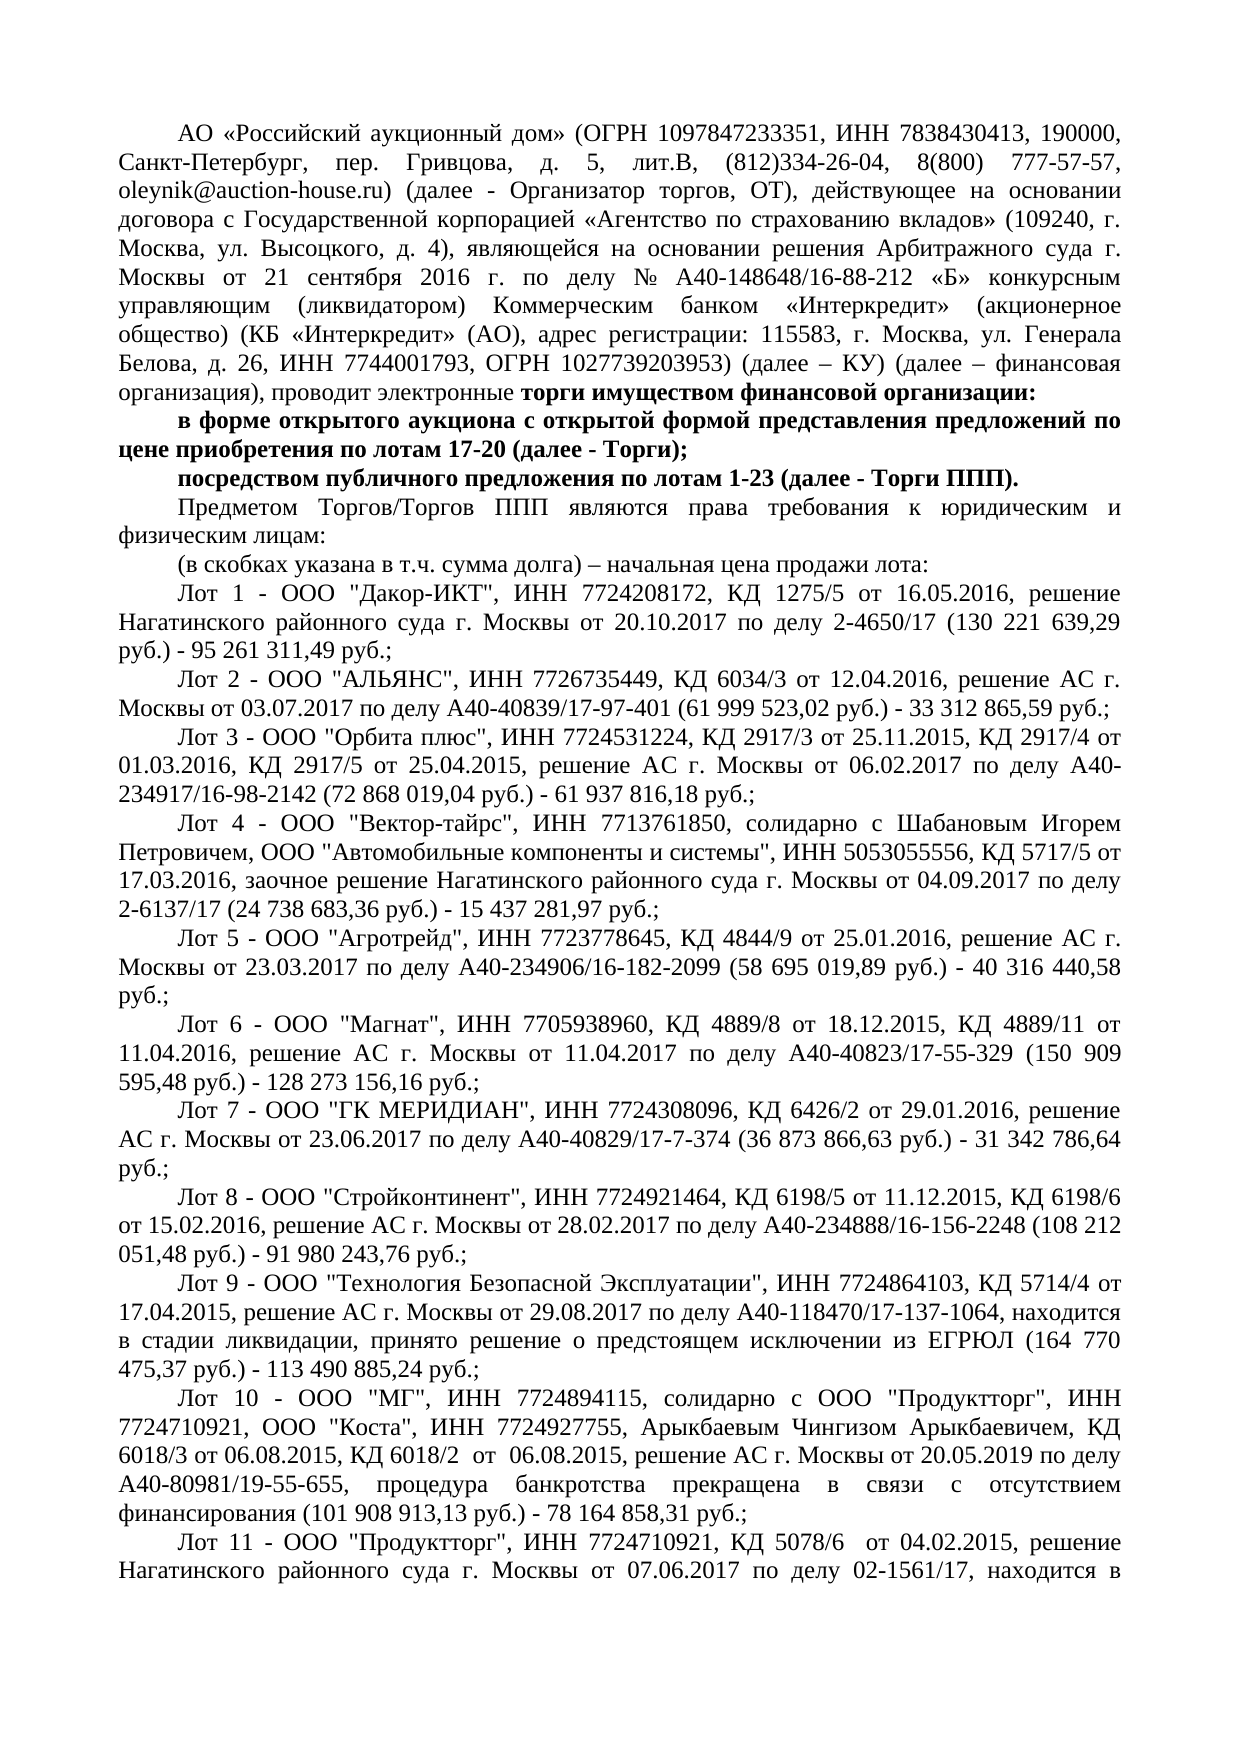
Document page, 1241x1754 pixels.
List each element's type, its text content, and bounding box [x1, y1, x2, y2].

text Лот 10 - ООО "МГ", ИНН 7724894115, солидарно с ООО "Продуктторг", ИНН 7724710921, ООО "Коста", ИНН 7724927755, Арыкбаевым Чингизом Арыкбаевичем, КД 6018/3 от 06.08.2015, КД 6018/2 от 06.08.2015, решение АС г. Москвы от 20.05.2019 по делу А40-80981/19-55-655, процедура банкротства прекращена в связи с отсутствием финансирования (101 908 913,13 руб.) - 78 164 858,31 руб.; [118, 1383, 1122, 1527]
text Лот 3 - ООО "Орбита плюс", ИНН 7724531224, КД 2917/3 от 25.11.2015, КД 2917/4 от 01.03.2016, КД 2917/5 от 25.04.2015, решение АC г. Москвы от 06.02.2017 по делу А40-234917/16-98-2142 (72 868 019,04 руб.) - 61 937 816,18 руб.; [118, 722, 1122, 808]
text Лот 4 - ООО "Вектор-тайрс", ИНН 7713761850, солидарно с Шабановым Игорем Петровичем, ООО "Автомобильные компоненты и системы", ИНН 5053055556, КД 5717/5 от 17.03.2016, заочное решение Нагатинского районного суда г. Москвы от 04.09.2017 по делу 2-6137/17 (24 738 683,36 руб.) - 15 437 281,97 руб.; [118, 808, 1122, 923]
text АО «Российский аукционный дом» (ОГРН 1097847233351, ИНН 7838430413, 190000, Санкт-Петербург, пер. Гривцова, д. 5, лит.В, (812)334-26-04, 8(800) 777-57-57, oleynik@auction-house.ru) (далее - Организатор торгов, ОТ), действующее на основании договора с Государственной корпорацией «Агентство по страхованию вкладов» (109240, г. Москва, ул. Высоцкого, д. 4), являющейся на основании решения Арбитражного суда г. Москвы от 21 сентября 2016 г. по делу № А40-148648/16-88-212 «Б» конкурсным управляющим (ликвидатором) Коммерческим банком «Интеркредит» (акционерное общество) (КБ «Интеркредит» (АО), адрес регистрации: 115583, г. Москва, ул. Генерала Белова, д. 26, ИНН 7744001793, ОГРН 1027739203953) (далее – КУ) (далее – финансовая организация), проводит электронные торги имуществом финансовой организации: [118, 118, 1122, 406]
text Лот 6 - ООО "Магнат", ИНН 7705938960, КД 4889/8 от 18.12.2015, КД 4889/11 от 11.04.2016, решение АC г. Москвы от 11.04.2017 по делу А40-40823/17-55-329 (150 909 595,48 руб.) - 128 273 156,16 руб.; [118, 1009, 1122, 1096]
text Лот 5 - ООО "Агротрейд", ИНН 7723778645, КД 4844/9 от 25.01.2016, решение АС г. Москвы от 23.03.2017 по делу А40-234906/16-182-2099 (58 695 019,89 руб.) - 40 316 440,58 руб.; [118, 923, 1122, 1009]
text Предметом Торгов/Торгов ППП являются права требования к юридическим и физическим лицам: [118, 492, 1122, 549]
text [118, 1527, 1122, 1584]
text (в скобках указана в т.ч. сумма долга) – начальная цена продажи лота: [118, 549, 1122, 578]
text Лот 2 - ООО "АЛЬЯНС", ИНН 7726735449, КД 6034/3 от 12.04.2016, решение АС г. Москвы от 03.07.2017 по делу А40-40839/17-97-401 (61 999 523,02 руб.) - 33 312 865,59 руб.; [118, 664, 1122, 722]
text Лот 7 - ООО "ГК МЕРИДИАН", ИНН 7724308096, КД 6426/2 от 29.01.2016, решение АC г. Москвы от 23.06.2017 по делу А40-40829/17-7-374 (36 873 866,63 руб.) - 31 342 786,64 руб.; [118, 1096, 1122, 1182]
text Лот 9 - ООО "Технология Безопасной Эксплуатации", ИНН 7724864103, КД 5714/4 от 17.04.2015, решение АС г. Москвы от 29.08.2017 по делу А40-118470/17-137-1064, находится в стадии ликвидации, принято решение о предстоящем исключении из ЕГРЮЛ (164 770 475,37 руб.) - 113 490 885,24 руб.; [118, 1268, 1122, 1383]
text в форме открытого аукциона с открытой формой представления предложений по цене приобретения по лотам 17-20 (далее - Торги); [118, 406, 1122, 463]
text Лот 8 - ООО "Стройконтинент", ИНН 7724921464, КД 6198/5 от 11.12.2015, КД 6198/6 от 15.02.2016, решение АC г. Москвы от 28.02.2017 по делу А40-234888/16-156-2248 (108 212 051,48 руб.) - 91 980 243,76 руб.; [118, 1182, 1122, 1268]
text посредством публичного предложения по лотам 1-23 (далее - Торги ППП). [118, 463, 1122, 492]
text Лот 1 - ООО "Дакор-ИКТ", ИНН 7724208172, КД 1275/5 от 16.05.2016, решение Нагатинского районного суда г. Москвы от 20.10.2017 по делу 2-4650/17 (130 221 639,29 руб.) - 95 261 311,49 руб.; [118, 578, 1122, 664]
